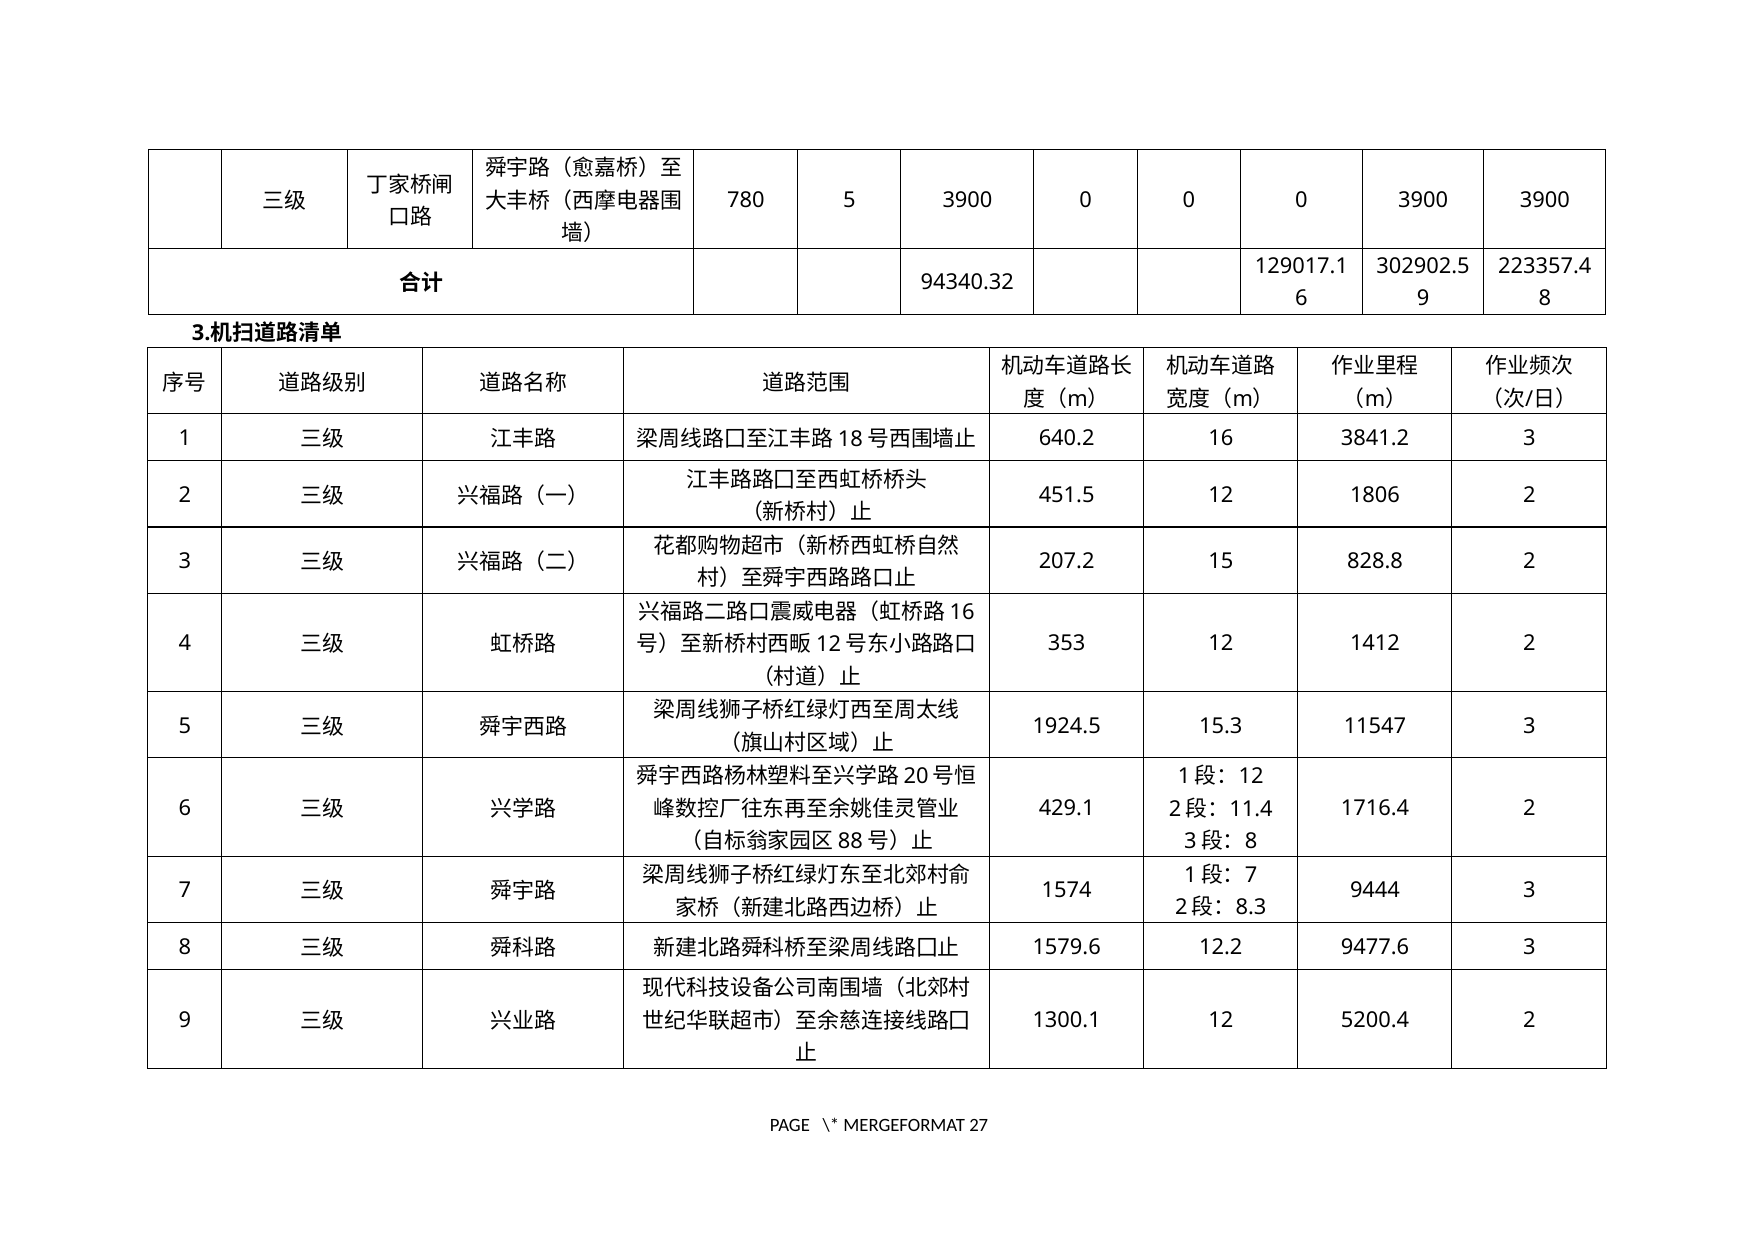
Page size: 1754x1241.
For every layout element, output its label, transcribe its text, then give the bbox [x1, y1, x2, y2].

table_cell 353 [990, 594, 1143, 691]
table_cell 舜宇路 [423, 857, 623, 922]
table_header 道路名称 [423, 348, 623, 413]
table_cell 3900 [1484, 150, 1605, 247]
table_cell 12.2 [1144, 923, 1297, 969]
table_cell [1034, 249, 1137, 313]
table_cell 兴学路 [423, 758, 623, 856]
table_cell 1574 [990, 857, 1143, 922]
table_cell 1579.6 [990, 923, 1143, 969]
table_cell 1300.1 [990, 970, 1143, 1067]
table_cell 94340.32 [901, 249, 1033, 313]
table_cell 451.5 [990, 461, 1143, 526]
table_cell 三级 [222, 923, 422, 969]
table_cell 梁周线狮子桥红绿灯西至周太线（旗山村区域）止 [624, 692, 989, 757]
table_cell 15 [1144, 528, 1297, 592]
table_cell 梁周线路囗至江丰路18号西围墙止 [624, 414, 989, 460]
table_cell 5 [148, 692, 221, 757]
table_cell 舜宇西路杨林塑料至兴学路20号恒峰数控厂往东再至余姚佳灵管业（自标翁家园区88号）止 [624, 758, 989, 856]
table_cell 11547 [1298, 692, 1451, 757]
table_cell 三级 [222, 461, 422, 526]
table_cell 129017.16 [1241, 249, 1362, 313]
table_cell 新建北路舜科桥至梁周线路囗止 [624, 923, 989, 969]
table_cell 2 [1452, 461, 1606, 526]
text 3.机扫道路清单 [148, 315, 1606, 347]
table_cell 2 [1452, 594, 1606, 691]
table_cell 3 [1452, 923, 1606, 969]
table_cell 舜科路 [423, 923, 623, 969]
table_cell 1段：12 2段：11.4 3段：8 [1144, 758, 1297, 856]
table_cell [1138, 249, 1240, 313]
table_cell 1716.4 [1298, 758, 1451, 856]
table_cell 2 [1452, 970, 1606, 1067]
table_cell 9 [148, 970, 221, 1067]
table_cell 3900 [901, 150, 1033, 247]
table_cell 0 [1138, 150, 1240, 247]
table_cell 现代科技设备公司南围墙（北郊村世纪华联超市）至余慈连接线路囗止 [624, 970, 989, 1067]
table_cell 15.3 [1144, 692, 1297, 757]
table_cell 5200.4 [1298, 970, 1451, 1067]
table_cell 三级 [222, 528, 422, 592]
table_cell 4 [148, 594, 221, 691]
table_cell [798, 249, 900, 313]
table_cell 3900 [1363, 150, 1483, 247]
table_cell 梁周线狮子桥红绿灯东至北郊村俞家桥（新建北路西边桥）止 [624, 857, 989, 922]
table_cell 7 [148, 857, 221, 922]
table_cell 三级 [222, 970, 422, 1067]
table_cell 丁家桥闸口路 [348, 150, 472, 247]
table_cell 429.1 [990, 758, 1143, 856]
table_cell 2 [1452, 528, 1606, 592]
table_cell 1806 [1298, 461, 1451, 526]
table_cell 舜宇西路 [423, 692, 623, 757]
table_cell 兴业路 [423, 970, 623, 1067]
table_cell 16 [1144, 414, 1297, 460]
table_cell 0 [1241, 150, 1362, 247]
table_cell 302902.59 [1363, 249, 1483, 313]
table_cell 三级 [222, 150, 347, 247]
table_header 作业频次 （次/日） [1452, 348, 1606, 413]
table_cell 640.2 [990, 414, 1143, 460]
table_header 机动车道路 宽度（m） [1144, 348, 1297, 413]
table_cell 3 [1452, 857, 1606, 922]
table_cell 2 [148, 461, 221, 526]
table_cell 1 [148, 414, 221, 460]
table_cell 223357.48 [1484, 249, 1605, 313]
table_cell 兴福路（二） [423, 528, 623, 592]
table_cell 江丰路路囗至西虹桥桥头 （新桥村）止 [624, 461, 989, 526]
table_cell 合计 [149, 249, 693, 313]
table_cell 3841.2 [1298, 414, 1451, 460]
table_cell 三级 [222, 857, 422, 922]
table_header 序号 [148, 348, 221, 413]
table_header 道路范围 [624, 348, 989, 413]
table_cell 5 [798, 150, 900, 247]
table_cell 三级 [222, 414, 422, 460]
table_cell 1412 [1298, 594, 1451, 691]
table_cell 2 [1452, 758, 1606, 856]
table_cell 江丰路 [423, 414, 623, 460]
table_cell 三级 [222, 594, 422, 691]
table_header 道路级别 [222, 348, 422, 413]
table_cell 花都购物超市（新桥西虹桥自然村）至舜宇西路路口止 [624, 528, 989, 592]
table_header 机动车道路长度（m） [990, 348, 1143, 413]
table_cell 舜宇路（愈嘉桥）至大丰桥（西摩电器围墙） [473, 150, 693, 247]
table_cell 虹桥路 [423, 594, 623, 691]
table_cell 780 [694, 150, 797, 247]
table_cell 207.2 [990, 528, 1143, 592]
table_cell [694, 249, 797, 313]
table_cell 1924.5 [990, 692, 1143, 757]
table_cell 3 [1452, 692, 1606, 757]
table_cell 0 [1034, 150, 1137, 247]
table_cell 3 [148, 528, 221, 592]
table_header 作业里程 （m） [1298, 348, 1451, 413]
table_cell 9444 [1298, 857, 1451, 922]
table_cell 6 [148, 758, 221, 856]
table_cell 828.8 [1298, 528, 1451, 592]
table_cell 三级 [222, 758, 422, 856]
table_cell 三级 [222, 692, 422, 757]
table_cell 12 [1144, 594, 1297, 691]
table_cell 8 [148, 923, 221, 969]
table_cell 12 [1144, 970, 1297, 1067]
table_cell 9477.6 [1298, 923, 1451, 969]
table_cell 3 [1452, 414, 1606, 460]
table_cell 12 [1144, 461, 1297, 526]
table_cell 兴福路二路口震威电器（虹桥路16号）至新桥村西畈12号东小路路口（村道）止 [624, 594, 989, 691]
table_cell 兴福路（一） [423, 461, 623, 526]
table_cell 1段：7 2段：8.3 [1144, 857, 1297, 922]
